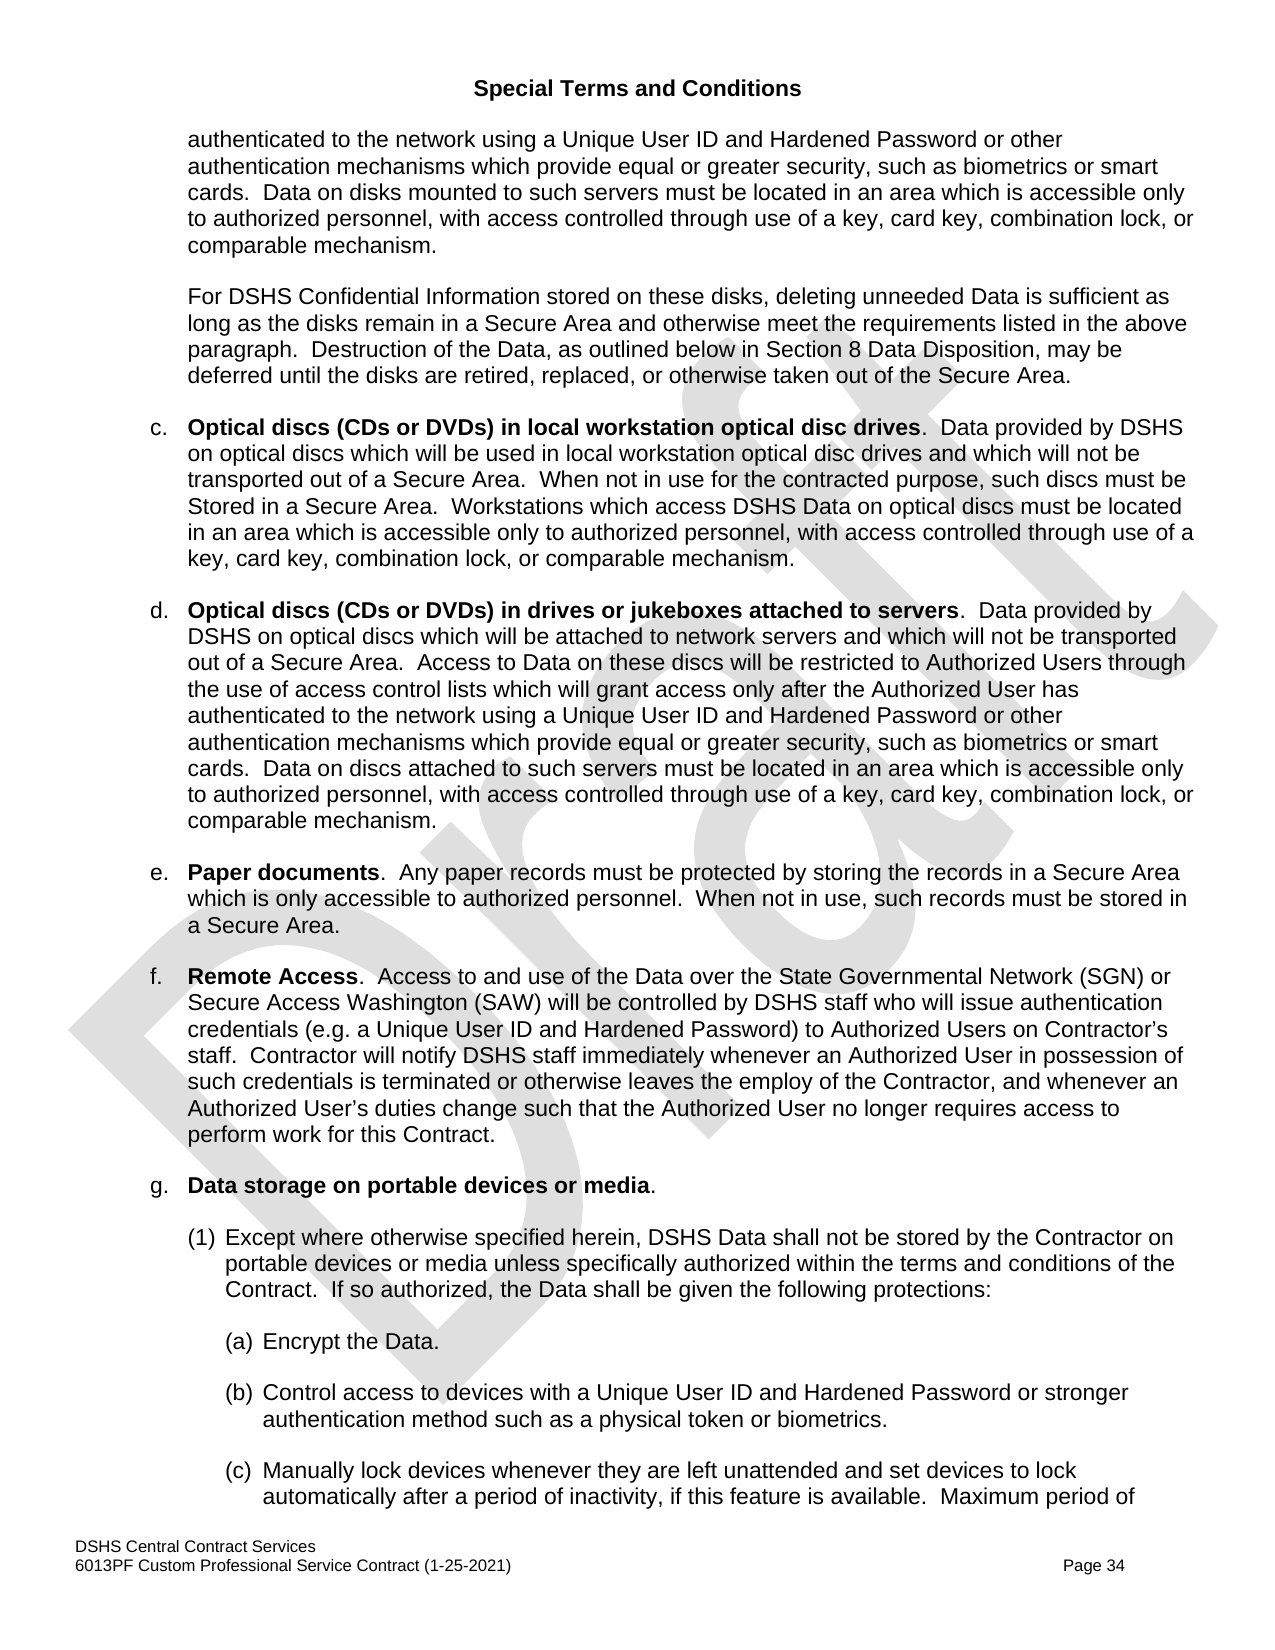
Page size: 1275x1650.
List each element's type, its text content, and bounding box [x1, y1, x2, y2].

text e. Paper documents. Any paper records must be protected by storing the records in a Secure Area which is only accessible to authorized personnel. When not in use, such records must be stored in a Secure Area. [150, 859, 1200, 938]
text For DSHS Confidential Information stored on these disks, deleting unneeded Data is sufficient as long as the disks remain in a Secure Area and otherwise meet the requirements listed in the above paragraph. Destruction of the Data, as outlined below in Section 8 Data Disposition, may be deferred until the disks are retired, replaced, or otherwise taken out of the Secure Area. [187, 283, 1200, 388]
text (a) Encrypt the Data. [225, 1328, 1200, 1354]
text (b) Control access to devices with a Unique User ID and Hardened Password or stronger authentication method such as a physical token or biometrics. [225, 1379, 1200, 1432]
text d. Optical discs (CDs or DVDs) in drives or jukeboxes attached to servers. Data provided by DSHS on optical discs which will be attached to network servers and which will not be transported out of a Secure Area. Access to Data on these discs will be restricted to Authorized Users through the use of access control lists which will grant access only after the Authorized User has authenticated to the network using a Unique User ID and Hardened Password or other authentication mechanisms which provide equal or greater security, such as biometrics or smart cards. Data on discs attached to such servers must be located in an area which is accessible only to authorized personnel, with access controlled through use of a key, card key, combination lock, or comparable mechanism. [150, 597, 1200, 834]
text (1) Except where otherwise specified herein, DSHS Data shall not be stored by the Contractor on portable devices or media unless specifically authorized within the terms and conditions of the Contract. If so authorized, the Data shall be given the following protections: [187, 1224, 1200, 1303]
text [150, 126, 1200, 258]
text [225, 1457, 1200, 1509]
text c. Optical discs (CDs or DVDs) in local workstation optical disc drives. Data provided by DSHS on optical discs which will be used in local workstation optical disc drives and which will not be transported out of a Secure Area. When not in use for the contracted purpose, such discs must be Stored in a Secure Area. Workstations which access DSHS Data on optical discs must be located in an area which is accessible only to authorized personnel, with access controlled through use of a key, card key, combination lock, or comparable mechanism. [150, 413, 1200, 572]
text g. Data storage on portable devices or media. [150, 1172, 1200, 1199]
text f. Remote Access. Access to and use of the Data over the State Governmental Network (SGN) or Secure Access Washington (SAW) will be controlled by DSHS staff who will issue authentication credentials (e.g. a Unique User ID and Hardened Password) to Authorized Users on Contractor’s staff. Contractor will notify DSHS staff immediately whenever an Authorized User in possession of such credentials is terminated or otherwise leaves the employ of the Contractor, and whenever an Authorized User’s duties change such that the Authorized User no longer requires access to perform work for this Contract. [150, 963, 1200, 1147]
